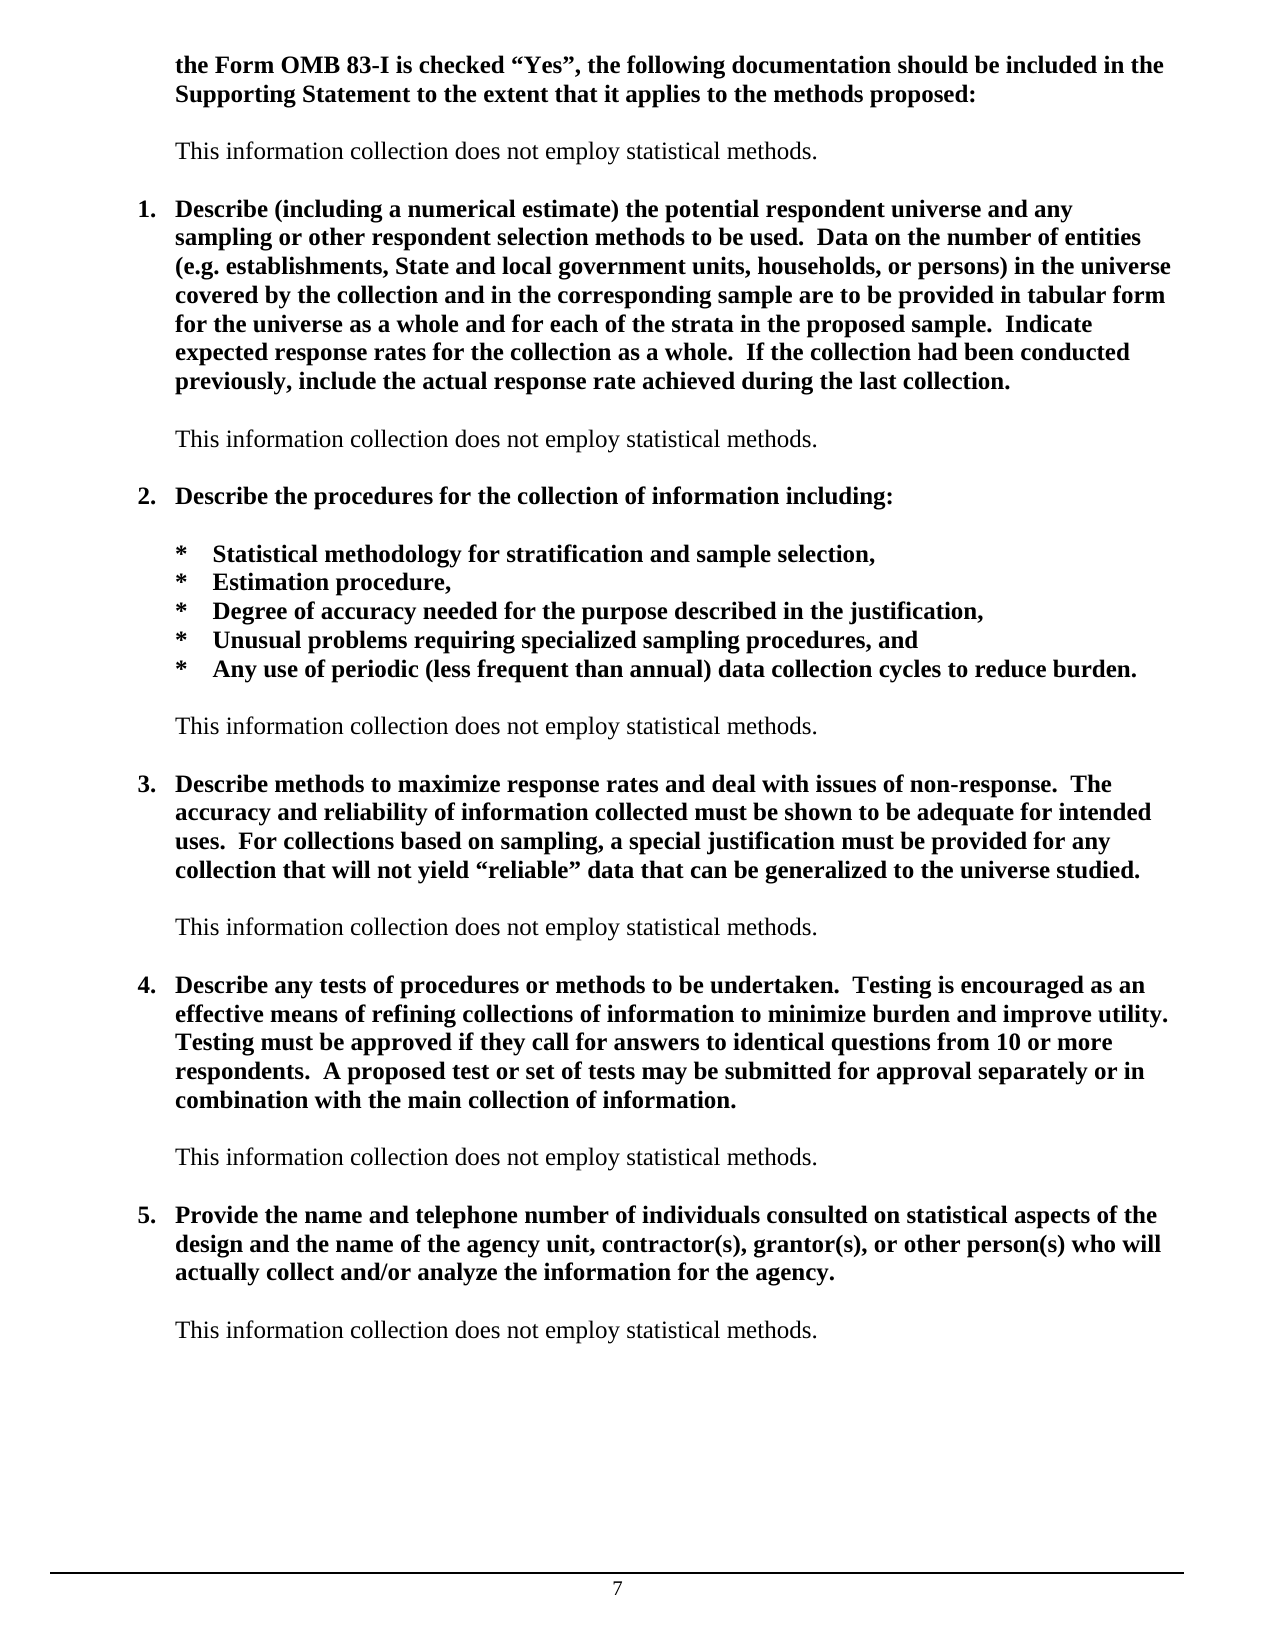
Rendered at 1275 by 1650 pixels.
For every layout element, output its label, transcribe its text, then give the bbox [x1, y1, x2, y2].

text This information collection does not employ statistical methods. [175, 136, 1172, 165]
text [175, 50, 1172, 107]
text * Unusual problems requiring specialized sampling procedures, and [137, 625, 1172, 654]
text * Estimation procedure, [137, 567, 1172, 596]
text 3. Describe methods to maximize response rates and deal with issues of non-response. The accuracy and reliability of information collected must be shown to be adequate for intended uses. For collections based on sampling, a special justification must be provided for any collection that will not yield “reliable” data that can be generalized to the universe studied. [137, 769, 1172, 884]
text 1. Describe (including a numerical estimate) the potential respondent universe and any sampling or other respondent selection methods to be used. Data on the number of entities (e.g. establishments, State and local government units, households, or persons) in the universe covered by the collection and in the corresponding sample are to be provided in tabular form for the universe as a whole and for each of the strata in the proposed sample. Indicate expected response rates for the collection as a whole. If the collection had been conducted previously, include the actual response rate achieved during the last collection. [137, 194, 1172, 395]
text 2. Describe the procedures for the collection of information including: [137, 481, 1172, 510]
text 4. Describe any tests of procedures or methods to be undertaken. Testing is encouraged as an effective means of refining collections of information to minimize burden and improve utility. Testing must be approved if they call for answers to identical questions from 10 or more respondents. A proposed test or set of tests may be submitted for approval separately or in combination with the main collection of information. [137, 970, 1172, 1114]
text This information collection does not employ statistical methods. [175, 1315, 1172, 1344]
text This information collection does not employ statistical methods. [175, 1142, 1172, 1171]
text This information collection does not employ statistical methods. [175, 424, 1172, 452]
text * Degree of accuracy needed for the purpose described in the justification, [137, 596, 1172, 625]
text * Any use of periodic (less frequent than annual) data collection cycles to reduce burden. [137, 654, 1172, 682]
text This information collection does not employ statistical methods. [175, 912, 1172, 941]
text This information collection does not employ statistical methods. [175, 711, 1172, 740]
text 5. Provide the name and telephone number of individuals consulted on statistical aspects of the design and the name of the agency unit, contractor(s), grantor(s), or other person(s) who will actually collect and/or analyze the information for the agency. [137, 1200, 1172, 1286]
text * Statistical methodology for stratification and sample selection, [137, 539, 1172, 567]
